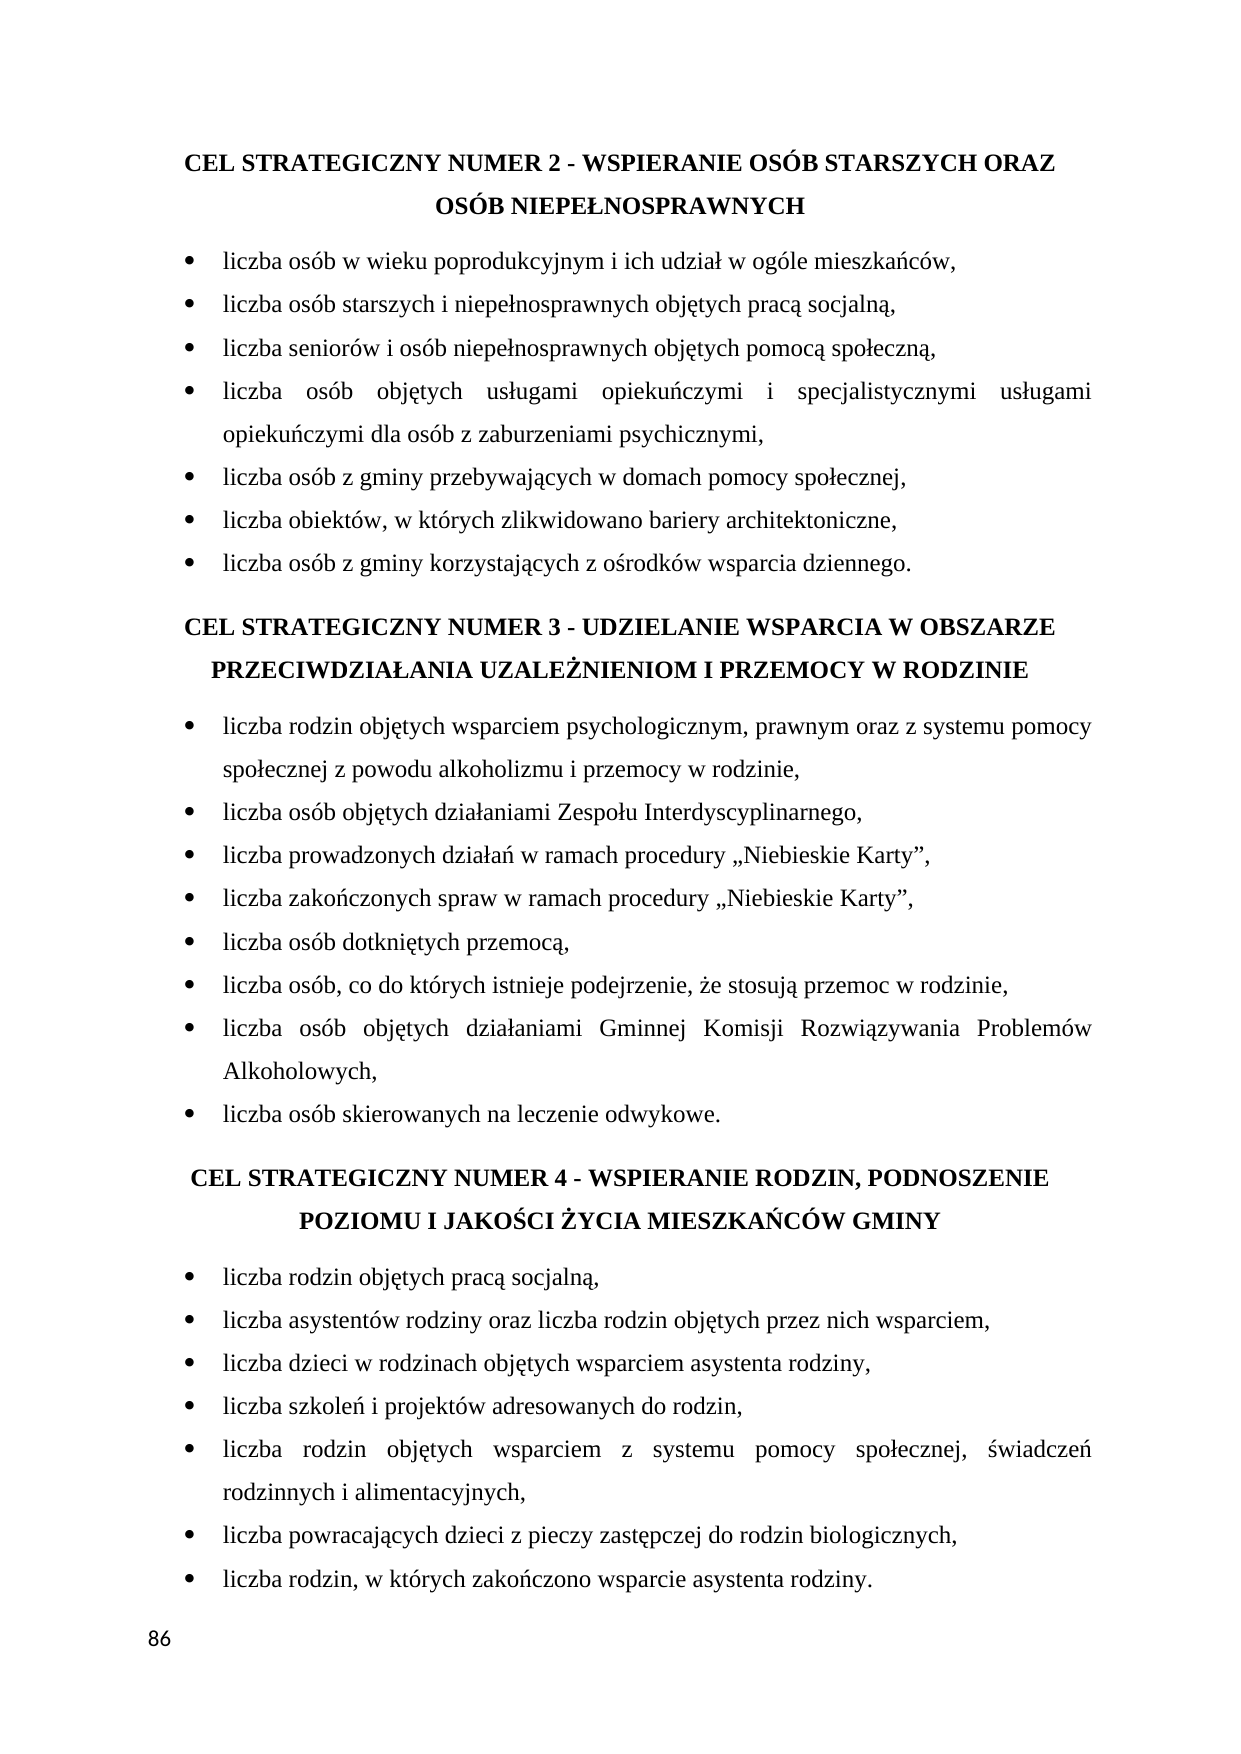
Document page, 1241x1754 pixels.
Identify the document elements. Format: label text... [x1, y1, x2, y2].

list liczba zakończonych spraw w ramach procedury „Niebieskie Karty”, [185, 883, 1093, 912]
list liczba rodzin objętych pracą socjalną, [185, 1262, 1093, 1291]
list liczba osób objętych usługami opiekuńczymi i specjalistycznymi usługami opiekuńczymi dla osób z zaburzeniami psychicznymi, [185, 376, 1093, 448]
list liczba osób, co do których istnieje podejrzenie, że stosują przemoc w rodzinie, [185, 970, 1093, 998]
list liczba osób skierowanych na leczenie odwykowe. [185, 1099, 1093, 1128]
list liczba osób w wieku poprodukcyjnym i ich udział w ogóle mieszkańców, [185, 246, 1093, 275]
list liczba prowadzonych działań w ramach procedury „Niebieskie Karty”, [185, 840, 1093, 869]
list liczba dzieci w rodzinach objętych wsparciem asystenta rodziny, [185, 1348, 1093, 1377]
text CEL STRATEGICZNY NUMER 3 - UDZIELANIE WSPARCIA W OBSZARZE PRZECIWDZIAŁANIA UZALEŻNIENIOM I PRZEMOCY W RODZINIE [148, 612, 1093, 684]
list liczba obiektów, w których zlikwidowano bariery architektoniczne, [185, 505, 1093, 534]
list liczba szkoleń i projektów adresowanych do rodzin, [185, 1391, 1093, 1420]
list liczba rodzin objętych wsparciem z systemu pomocy społecznej, świadczeń rodzinnych i alimentacyjnych, [185, 1434, 1093, 1506]
list liczba rodzin objętych wsparciem psychologicznym, prawnym oraz z systemu pomocy społecznej z powodu alkoholizmu i przemocy w rodzinie, [185, 711, 1093, 783]
text CEL STRATEGICZNY NUMER 2 - WSPIERANIE OSÓB STARSZYCH ORAZ OSÓB NIEPEŁNOSPRAWNYCH [148, 148, 1093, 219]
list liczba powracających dzieci z pieczy zastępczej do rodzin biologicznych, [185, 1521, 1093, 1549]
list liczba osób z gminy przebywających w domach pomocy społecznej, [185, 462, 1093, 491]
list liczba rodzin, w których zakończono wsparcie asystenta rodziny. [185, 1564, 1093, 1592]
list liczba osób starszych i niepełnosprawnych objętych pracą socjalną, [185, 289, 1093, 318]
list liczba asystentów rodziny oraz liczba rodzin objętych przez nich wsparciem, [185, 1305, 1093, 1334]
list liczba osób objętych działaniami Zespołu Interdyscyplinarnego, [185, 797, 1093, 826]
list liczba osób dotkniętych przemocą, [185, 927, 1093, 955]
list liczba osób objętych działaniami Gminnej Komisji Rozwiązywania Problemów Alkoholowych, [185, 1013, 1093, 1085]
list liczba seniorów i osób niepełnosprawnych objętych pomocą społeczną, [185, 333, 1093, 361]
text CEL STRATEGICZNY NUMER 4 - WSPIERANIE RODZIN, PODNOSZENIE POZIOMU I JAKOŚCI ŻYCIA MIESZKAŃCÓW GMINY [148, 1163, 1093, 1235]
list liczba osób z gminy korzystających z ośrodków wsparcia dziennego. [185, 548, 1093, 577]
